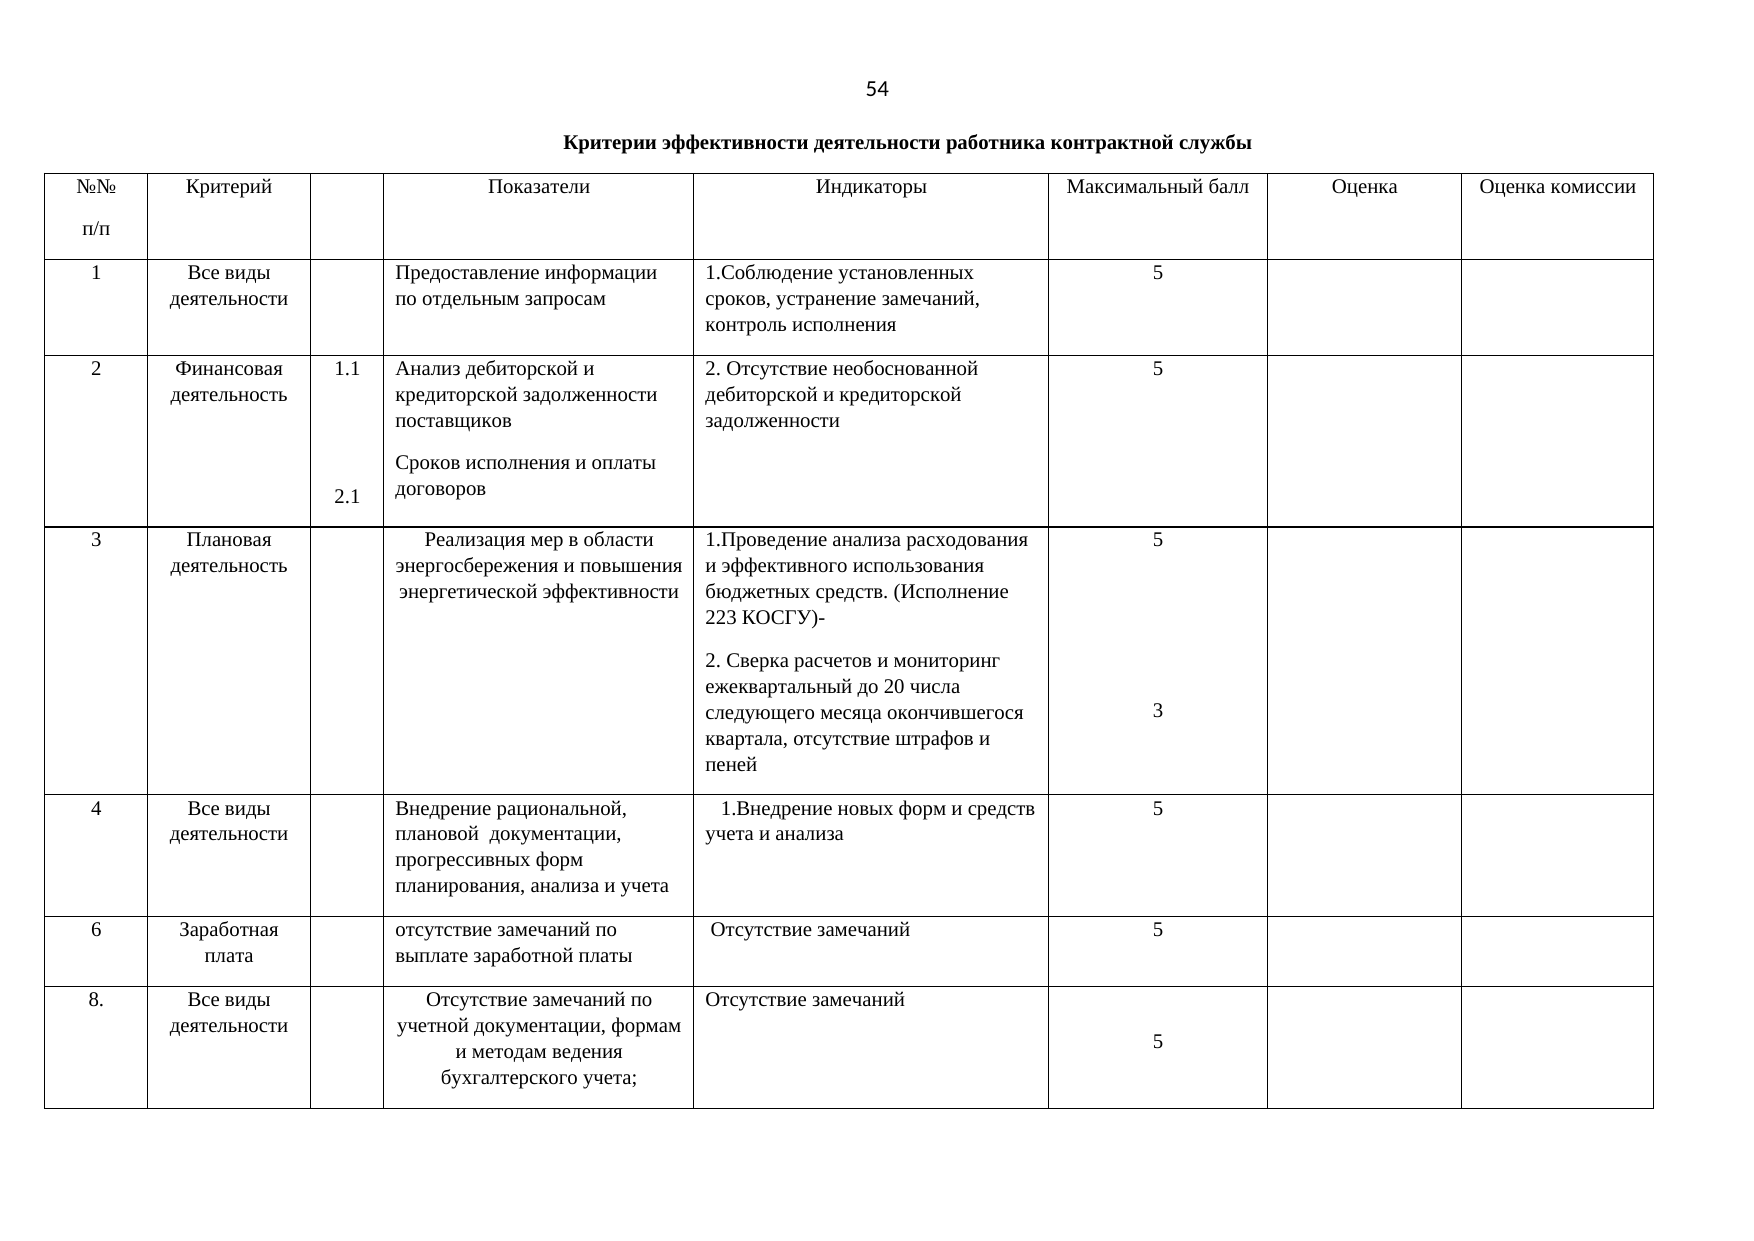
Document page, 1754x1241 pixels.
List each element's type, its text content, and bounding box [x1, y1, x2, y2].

table_cell Отсутствие замечаний [694, 987, 1048, 1107]
table_cell 6 [45, 917, 147, 986]
table_cell Все виды деятельности [148, 795, 310, 916]
table_cell 1.Проведение анализа расходования и эффективного использования бюджетных средств. (Исполнение 223 КОСГУ)- 2. Сверка расчетов и мониторинг ежеквартальный до 20 числа следующего месяца окончившегося квартала, отсутствие штрафов и пеней [694, 528, 1048, 794]
table_header Индикаторы [694, 174, 1048, 259]
table_cell 1.Соблюдение установленных сроков, устранение замечаний, контроль исполнения [694, 260, 1048, 355]
table_cell [1268, 356, 1461, 526]
table_cell 5 [1049, 917, 1267, 986]
table_cell Заработная плата [148, 917, 310, 986]
table_cell Реализация мер в области энергосбережения и повышения энергетической эффективности [384, 528, 693, 794]
table_cell 8. [45, 987, 147, 1107]
table_cell Отсутствие замечаний по учетной документации, формам и методам ведения бухгалтерского учета; [384, 987, 693, 1107]
table_cell [1268, 528, 1461, 794]
table_cell 1.1 2.1 [311, 356, 383, 526]
table_header Критерий [148, 174, 310, 259]
table_cell отсутствие замечаний по выплате заработной платы [384, 917, 693, 986]
table_cell [1462, 987, 1653, 1107]
table_cell [311, 987, 383, 1107]
table_cell Все виды деятельности [148, 260, 310, 355]
table_cell 5 [1049, 356, 1267, 526]
table_cell [311, 795, 383, 916]
table_cell [1462, 795, 1653, 916]
table_header Оценка комиссии [1462, 174, 1653, 259]
table_header Показатели [384, 174, 693, 259]
table_cell 2. Отсутствие необоснованной дебиторской и кредиторской задолженности [694, 356, 1048, 526]
table_cell [1268, 917, 1461, 986]
table_cell [311, 260, 383, 355]
table_cell 3 [45, 528, 147, 794]
table_cell [1268, 987, 1461, 1107]
table_header Максимальный балл [1049, 174, 1267, 259]
table_cell 5 3 [1049, 528, 1267, 794]
table_cell Все виды деятельности [148, 987, 310, 1107]
table_cell [1462, 260, 1653, 355]
table_cell [1462, 356, 1653, 526]
table_cell [311, 917, 383, 986]
table_cell [1268, 795, 1461, 916]
table_cell Плановая деятельность [148, 528, 310, 794]
table_cell 2 [45, 356, 147, 526]
table_cell [1462, 917, 1653, 986]
table_cell 4 [45, 795, 147, 916]
table_cell 5 [1049, 260, 1267, 355]
table_cell Предоставление информации по отдельным запросам [384, 260, 693, 355]
table_header [311, 174, 383, 259]
text Критерии эффективности деятельности работника контрактной службы [174, 130, 1636, 154]
table_header Оценка [1268, 174, 1461, 259]
table_cell Анализ дебиторской и кредиторской задолженности поставщиков Сроков исполнения и оплаты договоров [384, 356, 693, 526]
table_cell 1.Внедрение новых форм и средств учета и анализа [694, 795, 1048, 916]
table_cell [311, 528, 383, 794]
table_cell [1462, 528, 1653, 794]
table_cell 5 [1049, 795, 1267, 916]
table_cell Внедрение рациональной, плановой документации, прогрессивных форм планирования, анализа и учета [384, 795, 693, 916]
table_cell Отсутствие замечаний [694, 917, 1048, 986]
table_cell 1 [45, 260, 147, 355]
table_header №№ п/п [45, 174, 147, 259]
table_cell [1268, 260, 1461, 355]
table_cell 5 [1049, 987, 1267, 1107]
table_cell Финансовая деятельность [148, 356, 310, 526]
